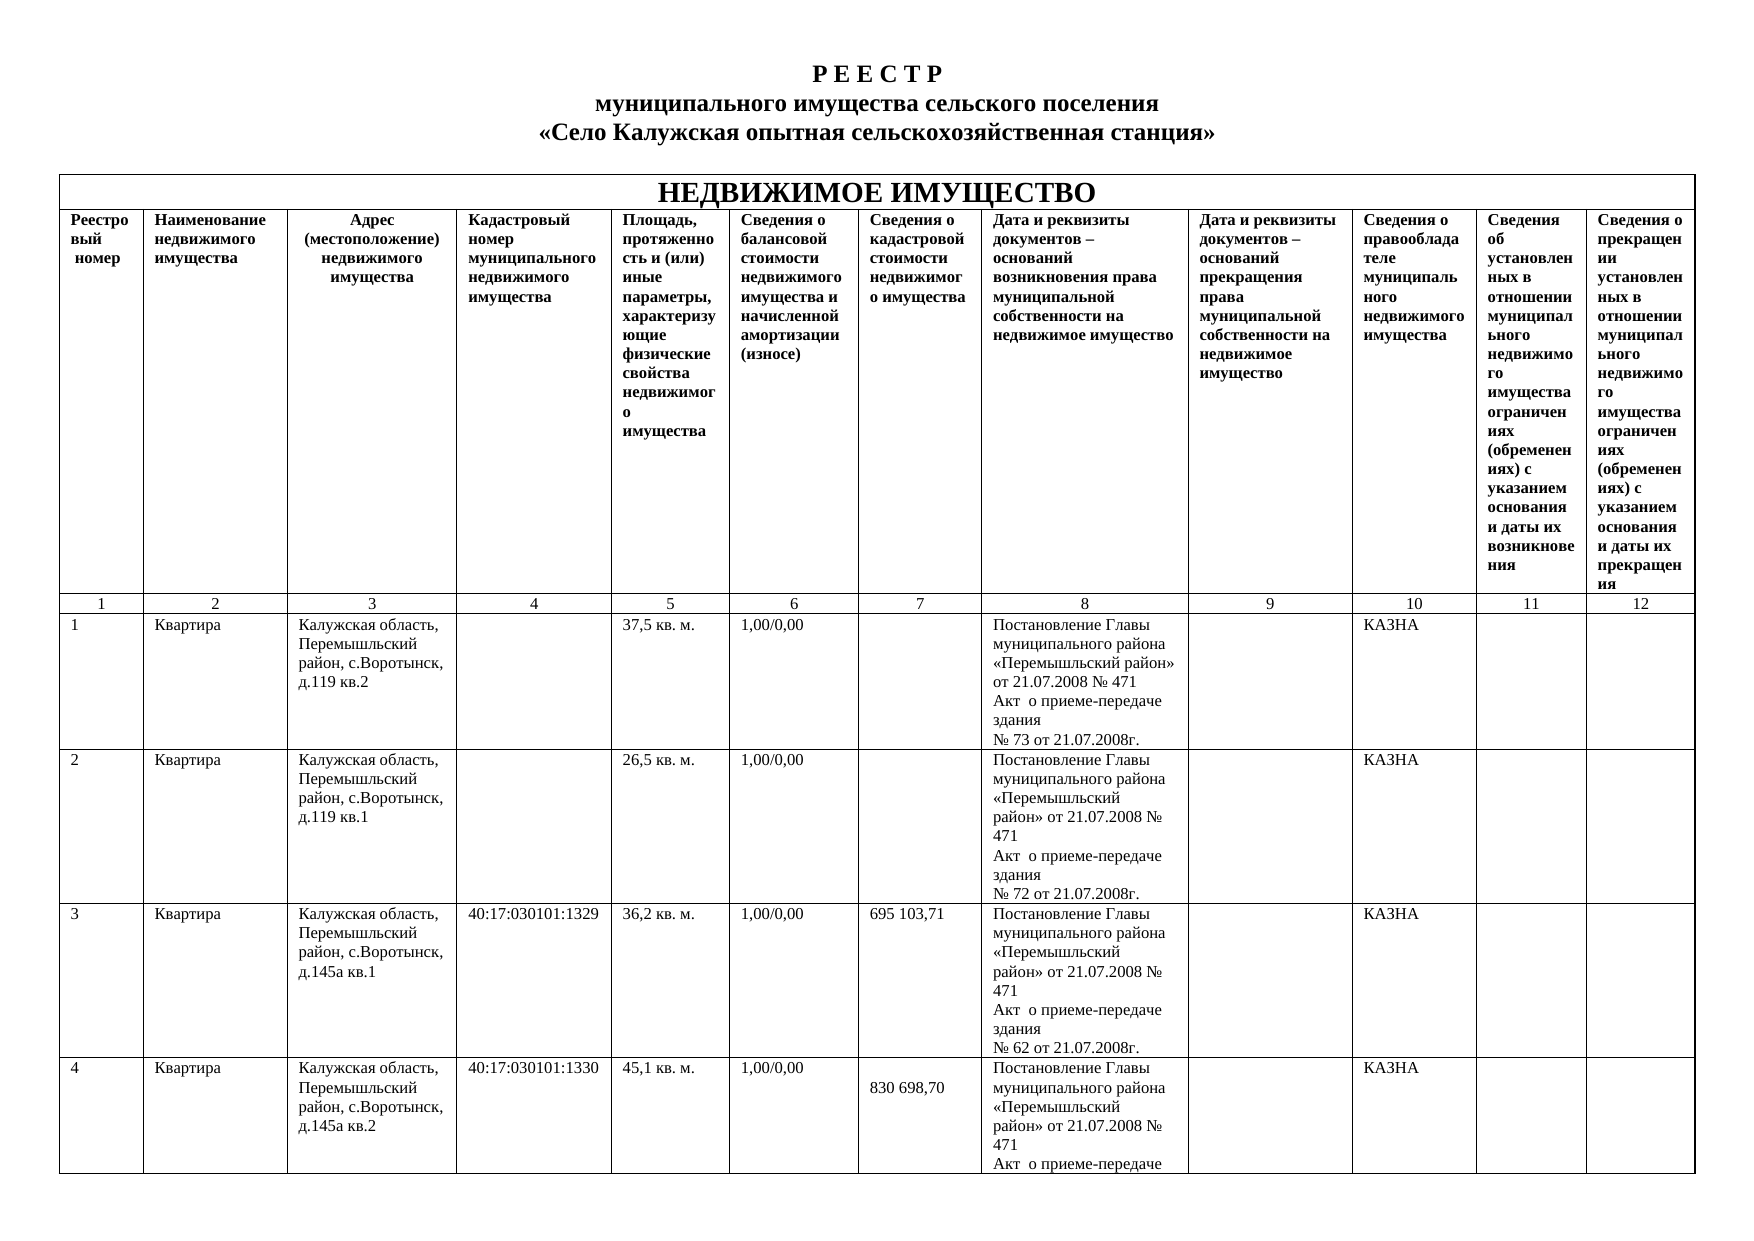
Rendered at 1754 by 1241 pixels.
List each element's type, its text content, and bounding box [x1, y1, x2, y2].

table_cell [1477, 904, 1586, 1057]
table_cell Сведения о кадастровой стоимости недвижимого имущества [859, 210, 981, 593]
table_cell 9 [1189, 594, 1352, 613]
table_cell Постановление Главы муниципального района «Перемышльский район» от 21.07.2008 № 471 Акт о приеме-передаче здания № 72 от 21.07.2008г. [982, 750, 1188, 903]
table_cell КАЗНА [1353, 614, 1476, 748]
table_cell [1477, 750, 1586, 903]
table_cell 1,00/0,00 [730, 750, 858, 903]
table_cell 12 [1587, 594, 1694, 613]
table_header НЕДВИЖИМОЕ ИМУЩЕСТВО [60, 175, 1694, 209]
table_cell Квартира [144, 750, 287, 903]
table_cell [1587, 904, 1694, 1057]
table_cell 1 [60, 614, 143, 748]
table_cell Квартира [144, 1058, 287, 1173]
table_cell [1189, 614, 1352, 748]
table_cell [1477, 614, 1586, 748]
table_cell Дата и реквизиты документов – оснований возникновения права муниципальной собственности на недвижимое имущество [982, 210, 1188, 593]
table_cell 37,5 кв. м. [612, 614, 729, 748]
table_cell 36,2 кв. м. [612, 904, 729, 1057]
table_cell Постановление Главы муниципального района «Перемышльский район» от 21.07.2008 № 471 Акт о приеме-передаче здания № 73 от 21.07.2008г. [982, 614, 1188, 748]
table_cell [288, 1058, 456, 1173]
table_cell 4 [60, 1058, 143, 1173]
table_cell 10 [1353, 594, 1476, 613]
table_cell 1,00/0,00 [730, 614, 858, 748]
table_cell 2 [60, 750, 143, 903]
table_cell КАЗНА [1353, 750, 1476, 903]
table_cell 11 [1477, 594, 1586, 613]
text муниципального имущества сельского поселения [59, 88, 1695, 117]
table_cell Сведения об установленных в отношении муниципального недвижимого имущества ограничениях (обременениях) с указанием основания и даты их возникновения [1477, 210, 1586, 593]
table_cell Сведения о правообладателе муниципального недвижимого имущества [1353, 210, 1476, 593]
table_cell 1,00/0,00 [730, 904, 858, 1057]
table_cell Квартира [144, 614, 287, 748]
table_cell [1587, 750, 1694, 903]
table_cell Постановление Главы муниципального района «Перемышльский район» от 21.07.2008 № 471 Акт о приеме-передаче здания № 62 от 21.07.2008г. [982, 904, 1188, 1057]
table_cell Калужская область, Перемышльский район, с.Воротынск, д.119 кв.2 [288, 614, 456, 748]
table_cell Кадастровый номер муниципального недвижимого имущества [457, 210, 611, 593]
table_cell 695 103,71 [859, 904, 981, 1057]
table_cell Квартира [144, 904, 287, 1057]
table_cell Сведения о прекращении установленных в отношении муниципального недвижимого имущества ограничениях (обременениях) с указанием основания и даты их прекращения [1587, 210, 1694, 593]
table_cell [1587, 1058, 1694, 1173]
table_cell Калужская область, Перемышльский район, с.Воротынск, д.119 кв.1 [288, 750, 456, 903]
table_cell 1 [60, 594, 143, 613]
table_cell [859, 614, 981, 748]
table_cell [859, 750, 981, 903]
table_cell Наименование недвижимого имущества [144, 210, 287, 593]
table_cell Сведения о балансовой стоимости недвижимого имущества и начисленной амортизации (износе) [730, 210, 858, 593]
table_cell [1189, 904, 1352, 1057]
table_cell [1189, 750, 1352, 903]
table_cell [982, 1058, 1188, 1173]
text «Село Калужская опытная сельскохозяйственная станция» [59, 117, 1695, 145]
table_cell 5 [612, 594, 729, 613]
table_cell [1587, 614, 1694, 748]
table_cell КАЗНА [1353, 1058, 1476, 1173]
table_cell 7 [859, 594, 981, 613]
table_cell 26,5 кв. м. [612, 750, 729, 903]
table_cell 830 698,70 [859, 1058, 981, 1173]
table_cell 8 [982, 594, 1188, 613]
table_cell 3 [60, 904, 143, 1057]
table_cell [1189, 1058, 1352, 1173]
table_cell [1477, 1058, 1586, 1173]
table_cell 4 [457, 594, 611, 613]
table_cell 6 [730, 594, 858, 613]
table_cell 40:17:030101:1329 [457, 904, 611, 1057]
table_cell [457, 614, 611, 748]
text Р Е Е С Т Р [59, 59, 1695, 88]
table_cell 1,00/0,00 [730, 1058, 858, 1173]
table_cell Адрес (местоположение) недвижимого имущества [288, 210, 456, 593]
table_cell 45,1 кв. м. [612, 1058, 729, 1173]
table_cell Калужская область, Перемышльский район, с.Воротынск, д.145а кв.1 [288, 904, 456, 1057]
table_cell 2 [144, 594, 287, 613]
table_cell Площадь, протяженность и (или) иные параметры, характеризующие физические свойства недвижимого имущества [612, 210, 729, 593]
table_cell [457, 750, 611, 903]
table_cell Дата и реквизиты документов – оснований прекращения права муниципальной собственности на недвижимое имущество [1189, 210, 1352, 593]
table_cell Реестровый номер [60, 210, 143, 593]
table_cell 3 [288, 594, 456, 613]
table_cell 40:17:030101:1330 [457, 1058, 611, 1173]
table_cell КАЗНА [1353, 904, 1476, 1057]
